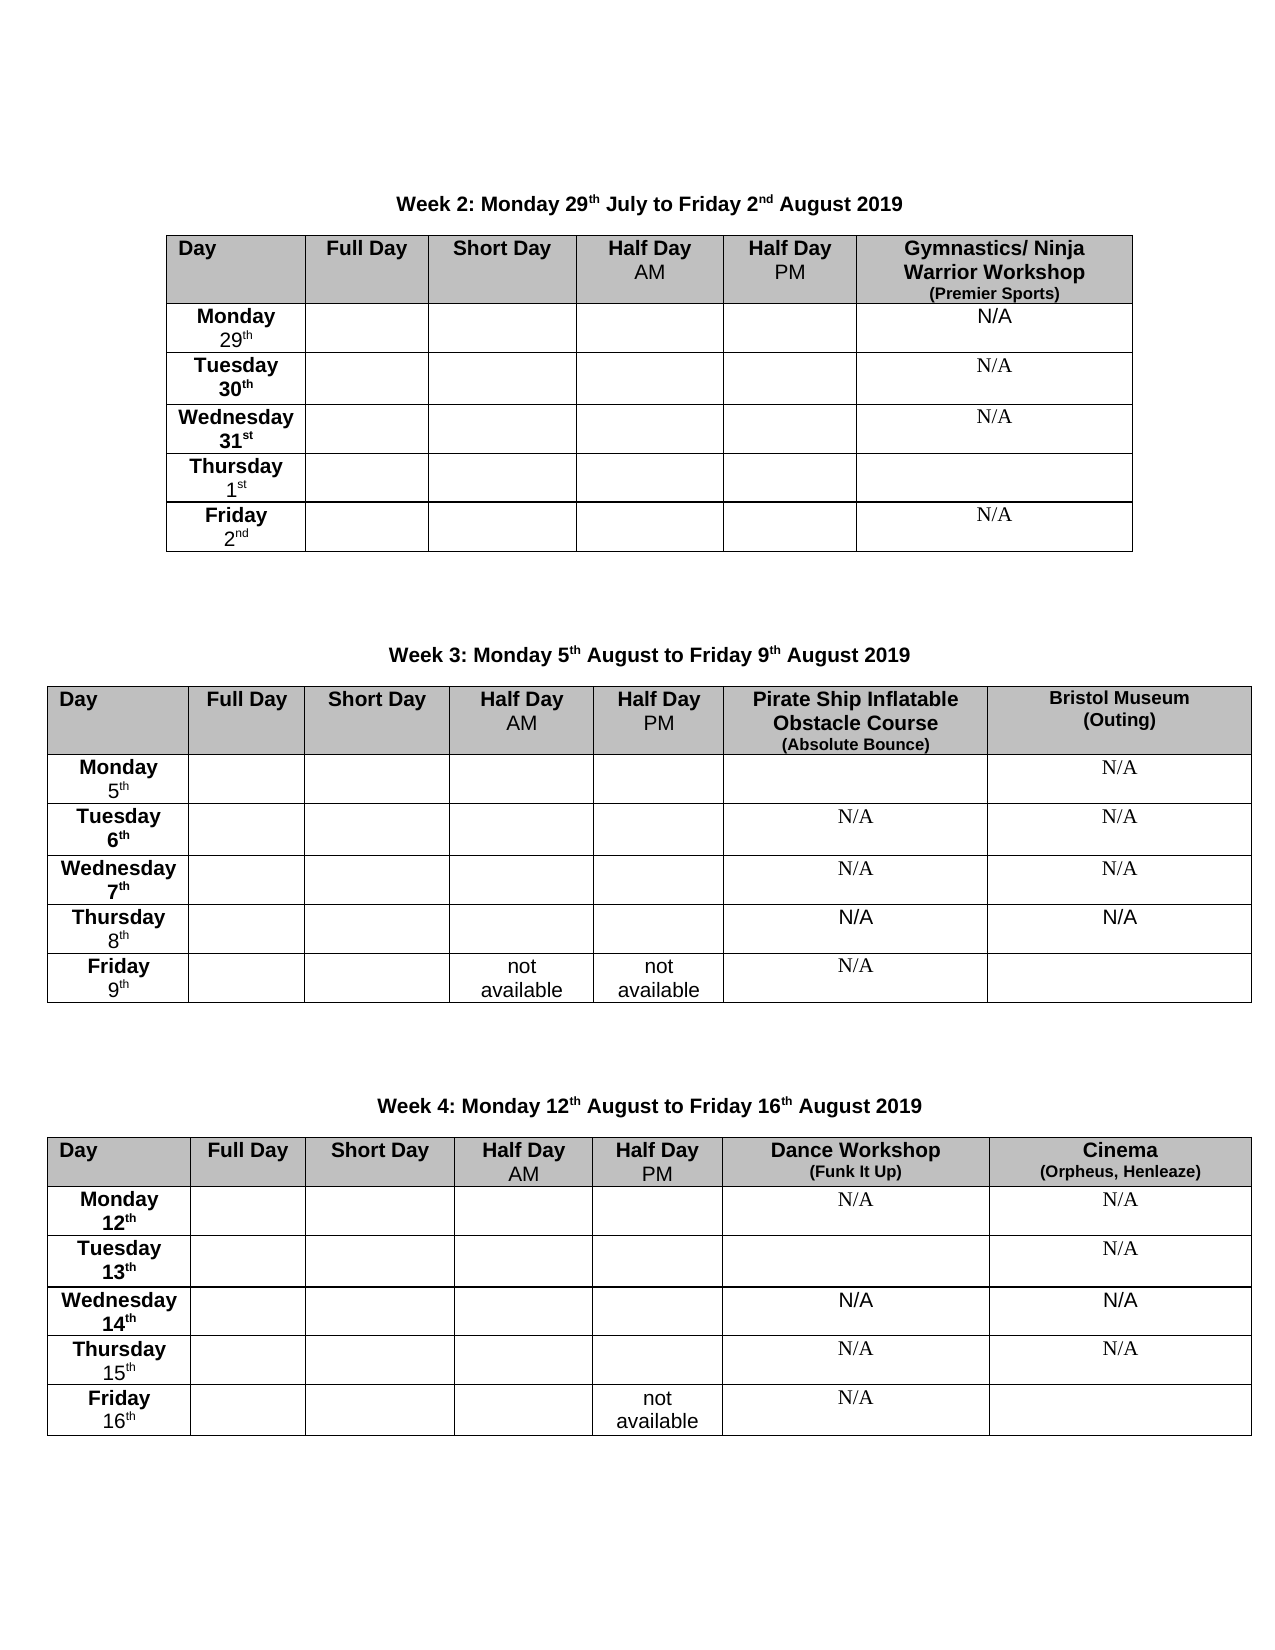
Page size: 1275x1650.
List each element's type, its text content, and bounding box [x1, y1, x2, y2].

table_header Half Day PM [593, 1138, 722, 1186]
table_cell [724, 503, 856, 551]
table_cell [450, 804, 593, 854]
text Week 2: Monday 29th July to Friday 2nd August 2019 [59, 192, 1240, 216]
table_cell [429, 353, 576, 403]
table_cell [189, 755, 304, 803]
table_cell Friday 16th [48, 1385, 190, 1435]
table_cell [306, 1187, 454, 1235]
table_cell N/A [990, 1288, 1251, 1335]
text Week 4: Monday 12th August to Friday 16th August 2019 [59, 1094, 1240, 1118]
table_cell [191, 1236, 305, 1286]
table_cell not available [450, 954, 593, 1002]
table_cell [577, 405, 723, 452]
table_header Short Day [306, 1138, 454, 1186]
table_cell [455, 1288, 592, 1335]
table_cell [455, 1336, 592, 1384]
table_cell [306, 1385, 454, 1435]
table_cell N/A [857, 353, 1132, 403]
table_cell [305, 954, 449, 1002]
table_cell [593, 1187, 722, 1235]
table_cell N/A [723, 1385, 989, 1435]
table_header Day [167, 236, 305, 303]
table_cell Monday 5th [48, 755, 188, 803]
table_cell [455, 1385, 592, 1435]
table_header Half Day PM [724, 236, 856, 303]
table_cell [593, 1288, 722, 1335]
table_cell Wednesday 7th [48, 856, 188, 903]
table_header Full Day [191, 1138, 305, 1186]
table_header Gymnastics/ Ninja Warrior Workshop (Premier Sports) [857, 236, 1132, 303]
table_cell [189, 856, 304, 903]
table_cell [594, 905, 723, 952]
table_cell [429, 304, 576, 352]
table_cell [450, 755, 593, 803]
table_cell [450, 856, 593, 903]
table_cell [429, 454, 576, 501]
table_cell N/A [988, 905, 1251, 952]
table_cell [305, 905, 449, 952]
table_cell [191, 1187, 305, 1235]
table_header Dance Workshop (Funk It Up) [723, 1138, 989, 1186]
table_cell [306, 503, 428, 551]
table_cell N/A [988, 804, 1251, 854]
table_cell [429, 405, 576, 452]
table_header Full Day [189, 687, 304, 754]
table_cell N/A [857, 405, 1132, 452]
table_cell N/A [723, 1187, 989, 1235]
table_cell [189, 905, 304, 952]
table_cell [724, 454, 856, 501]
table_header Pirate Ship Inflatable Obstacle Course (Absolute Bounce) [724, 687, 987, 754]
table_cell [577, 454, 723, 501]
table_header Short Day [305, 687, 449, 754]
table_cell N/A [990, 1336, 1251, 1384]
table_cell [450, 905, 593, 952]
table_cell N/A [724, 804, 987, 854]
table_header Bristol Museum (Outing) [988, 687, 1251, 754]
table_header Half Day AM [450, 687, 593, 754]
table_header Day [48, 1138, 190, 1186]
table_cell Tuesday 6th [48, 804, 188, 854]
table_cell [577, 503, 723, 551]
table_cell N/A [723, 1288, 989, 1335]
table_cell Thursday 1st [167, 454, 305, 501]
table_cell Thursday 8th [48, 905, 188, 952]
table_cell [191, 1336, 305, 1384]
table_cell Monday 12th [48, 1187, 190, 1235]
table_cell [723, 1236, 989, 1286]
table_cell [306, 1288, 454, 1335]
table_header Half Day AM [455, 1138, 592, 1186]
table_cell [189, 954, 304, 1002]
table_cell [306, 1236, 454, 1286]
table_cell [429, 503, 576, 551]
table_cell Tuesday 30th [167, 353, 305, 403]
table_cell not available [594, 954, 723, 1002]
table_cell [593, 1236, 722, 1286]
table_cell N/A [988, 856, 1251, 903]
table_cell [191, 1385, 305, 1435]
table_cell Monday 29th [167, 304, 305, 352]
table_cell not available [593, 1385, 722, 1435]
table_header Full Day [306, 236, 428, 303]
table_cell Wednesday 14th [48, 1288, 190, 1335]
table_cell [594, 804, 723, 854]
text Week 3: Monday 5th August to Friday 9th August 2019 [59, 643, 1240, 667]
table_cell N/A [724, 905, 987, 952]
table_cell [305, 755, 449, 803]
table_header Day [48, 687, 188, 754]
table_cell N/A [990, 1236, 1251, 1286]
table_cell [577, 353, 723, 403]
table_cell [724, 304, 856, 352]
table_cell [594, 856, 723, 903]
table_cell N/A [857, 304, 1132, 352]
table_cell [306, 405, 428, 452]
table_cell N/A [724, 856, 987, 903]
table_cell [724, 405, 856, 452]
table_cell [593, 1336, 722, 1384]
table_cell Friday 9th [48, 954, 188, 1002]
table_cell [305, 804, 449, 854]
table_cell Thursday 15th [48, 1336, 190, 1384]
table_cell Wednesday 31st [167, 405, 305, 452]
table_cell [189, 804, 304, 854]
table_cell N/A [723, 1336, 989, 1384]
table_header Cinema (Orpheus, Henleaze) [990, 1138, 1251, 1186]
table_cell Tuesday 13th [48, 1236, 190, 1286]
table_cell [305, 856, 449, 903]
table_cell [455, 1187, 592, 1235]
table_cell [306, 304, 428, 352]
table_cell [455, 1236, 592, 1286]
table_cell Friday 2nd [167, 503, 305, 551]
table_cell [191, 1288, 305, 1335]
table_header Short Day [429, 236, 576, 303]
table_cell [724, 353, 856, 403]
table_cell [577, 304, 723, 352]
table_cell [306, 454, 428, 501]
table_cell [306, 1336, 454, 1384]
table_cell N/A [724, 954, 987, 1002]
table_cell [990, 1385, 1251, 1435]
table_header Half Day AM [577, 236, 723, 303]
table_header Half Day PM [594, 687, 723, 754]
table_cell N/A [857, 503, 1132, 551]
table_cell [306, 353, 428, 403]
table_cell [594, 755, 723, 803]
table_cell N/A [988, 755, 1251, 803]
table_cell [724, 755, 987, 803]
table_cell [857, 454, 1132, 501]
table_cell N/A [990, 1187, 1251, 1235]
table_cell [988, 954, 1251, 1002]
